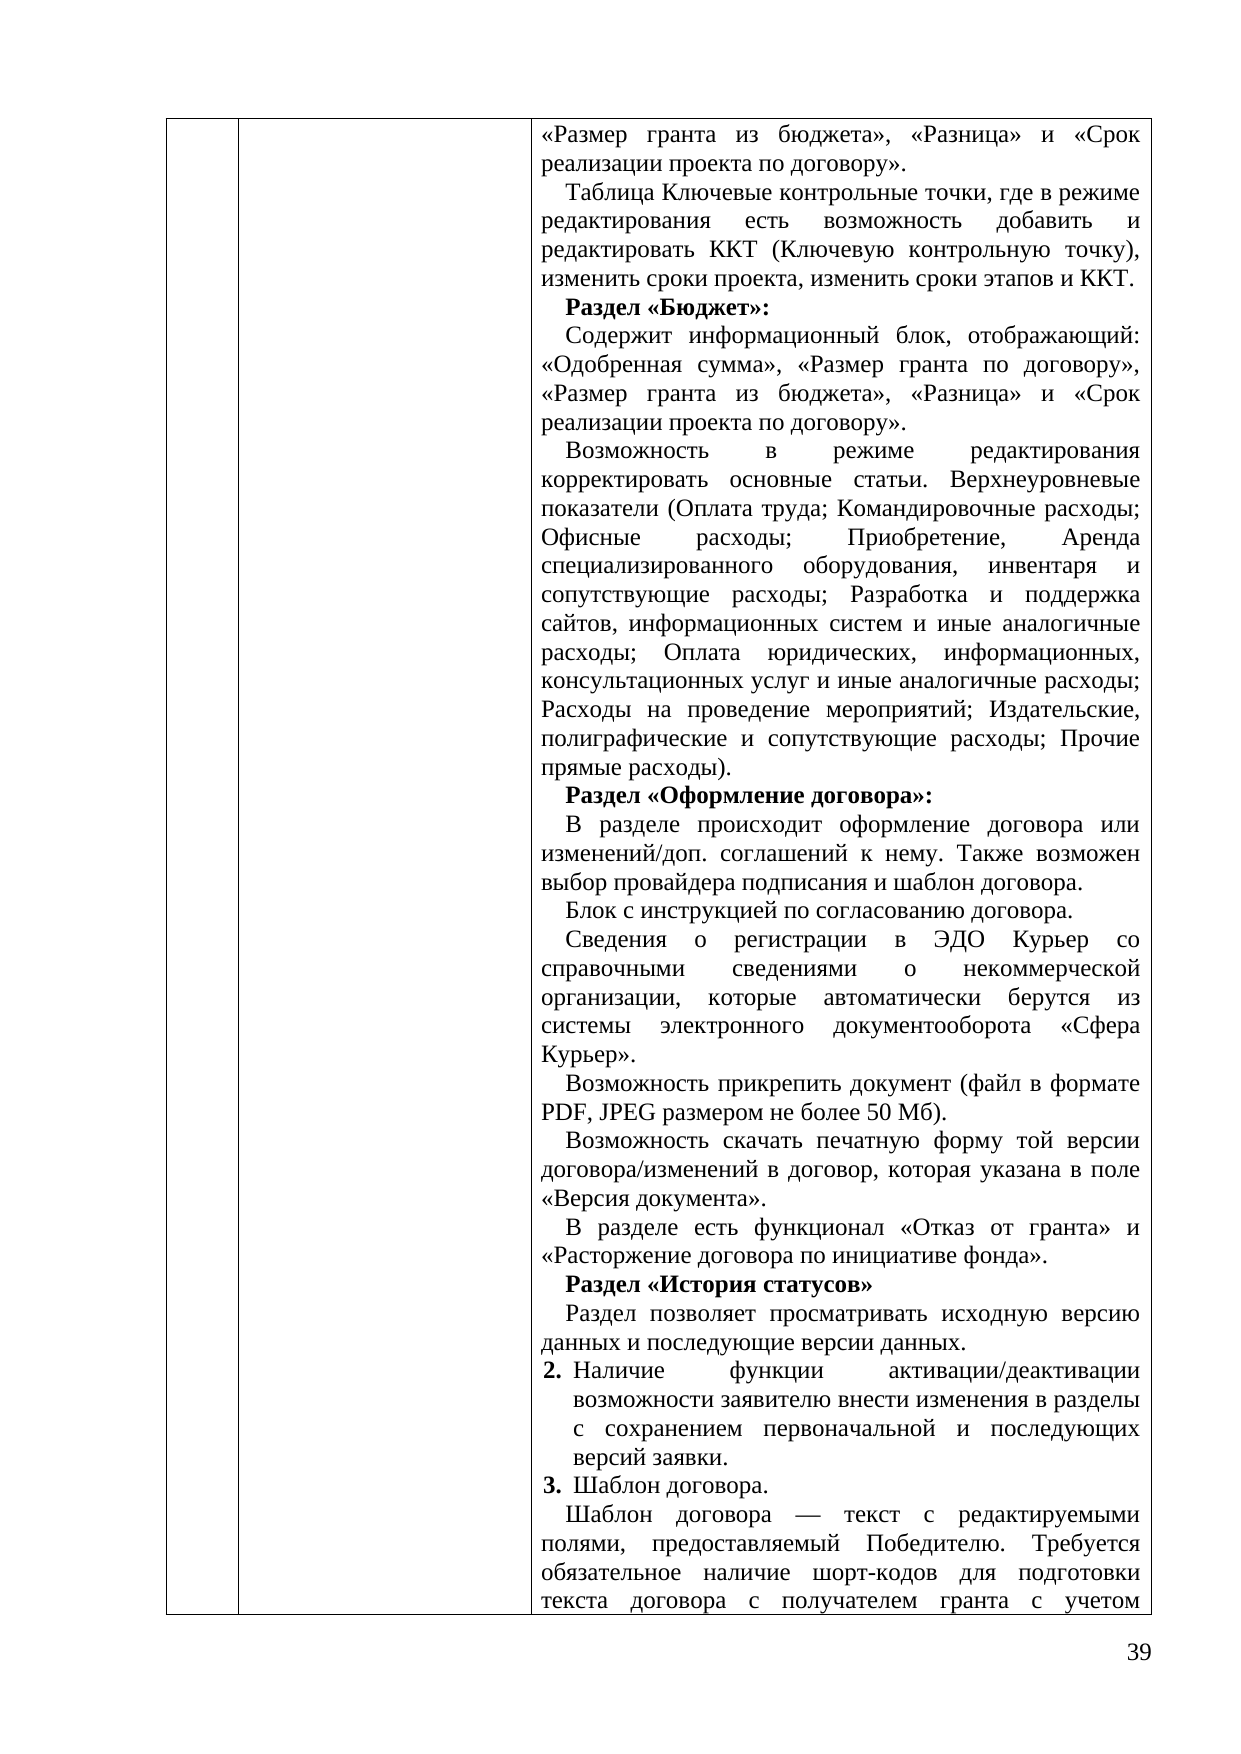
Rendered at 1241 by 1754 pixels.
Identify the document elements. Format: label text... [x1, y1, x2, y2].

table_cell 3 [167, 119, 238, 1614]
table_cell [239, 119, 531, 1614]
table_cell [532, 119, 1151, 1614]
